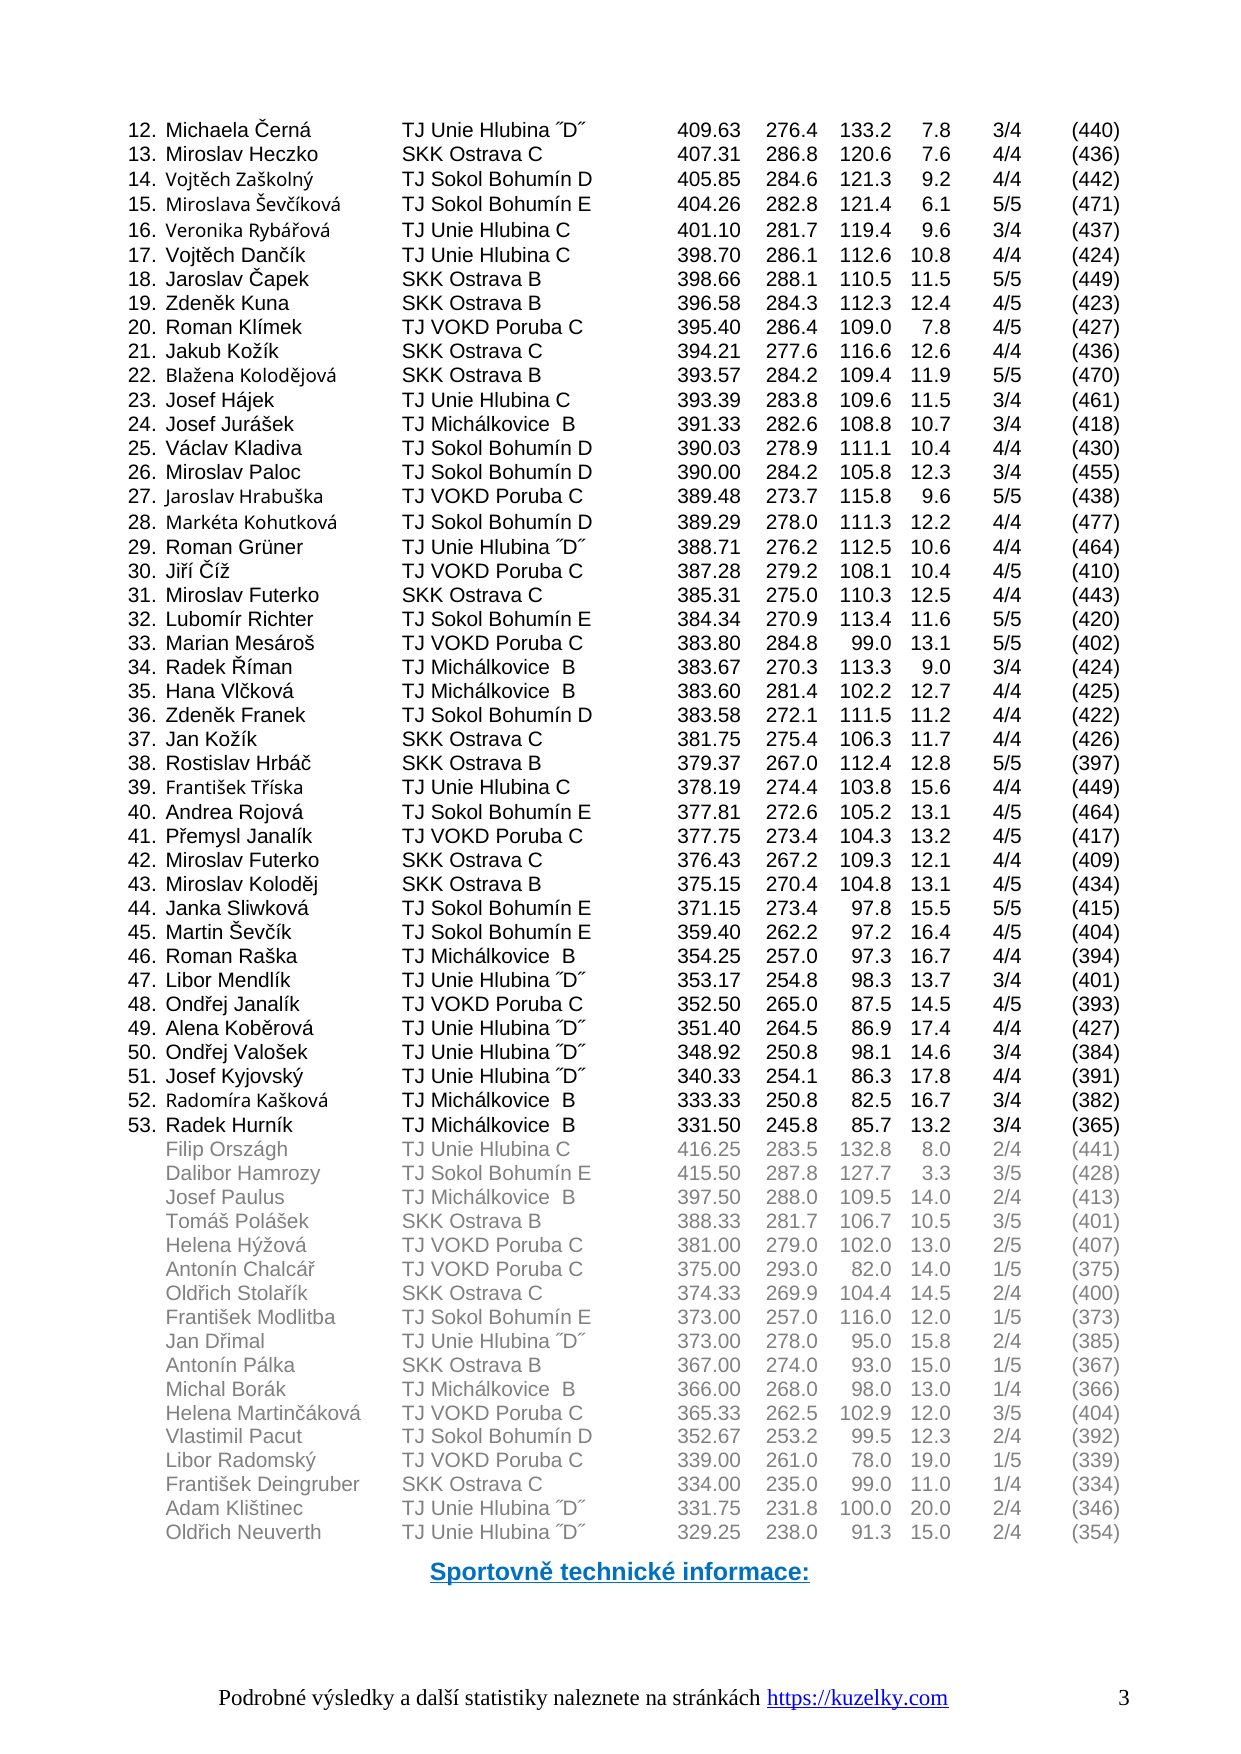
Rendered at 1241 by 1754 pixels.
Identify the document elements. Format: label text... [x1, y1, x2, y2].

text Helena Martinčáková TJ VOKD Poruba C 365.33 262.5 102.9 12.0 3/5 (404) [106, 1400, 1134, 1424]
text 23. Josef Hájek TJ Unie Hlubina C 393.39 283.8 109.6 11.5 3/4 (461) [106, 388, 1134, 412]
text 12. Michaela Černá TJ Unie Hlubina ˝D˝ 409.63 276.4 133.2 7.8 3/4 (440) [106, 118, 1134, 142]
text Helena Hýžová TJ VOKD Poruba C 381.00 279.0 102.0 13.0 2/5 (407) [106, 1233, 1134, 1257]
text 27. Jaroslav Hrabuška TJ VOKD Poruba C 389.48 273.7 115.8 9.6 5/5 (438) [106, 484, 1134, 509]
text 49. Alena Koběrová TJ Unie Hlubina ˝D˝ 351.40 264.5 86.9 17.4 4/4 (427) [106, 1016, 1134, 1039]
text 13. Miroslav Heczko SKK Ostrava C 407.31 286.8 120.6 7.6 4/4 (436) [106, 142, 1134, 166]
text 42. Miroslav Futerko SKK Ostrava C 376.43 267.2 109.3 12.1 4/4 (409) [106, 848, 1134, 872]
text Vlastimil Pacut TJ Sokol Bohumín D 352.67 253.2 99.5 12.3 2/4 (392) [106, 1424, 1134, 1448]
text 20. Roman Klímek TJ VOKD Poruba C 395.40 286.4 109.0 7.8 4/5 (427) [106, 314, 1134, 338]
text 25. Václav Kladiva TJ Sokol Bohumín D 390.03 278.9 111.1 10.4 4/4 (430) [106, 436, 1134, 460]
text František Modlitba TJ Sokol Bohumín E 373.00 257.0 116.0 12.0 1/5 (373) [106, 1304, 1134, 1328]
text 43. Miroslav Koloděj SKK Ostrava B 375.15 270.4 104.8 13.1 4/5 (434) [106, 872, 1134, 896]
text Sportovně technické informace: [94, 1557, 1145, 1585]
text 35. Hana Vlčková TJ Michálkovice B 383.60 281.4 102.2 12.7 4/4 (425) [106, 678, 1134, 702]
text 17. Vojtěch Dančík TJ Unie Hlubina C 398.70 286.1 112.6 10.8 4/4 (424) [106, 243, 1134, 267]
text 46. Roman Raška TJ Michálkovice B 354.25 257.0 97.3 16.7 4/4 (394) [106, 944, 1134, 968]
text 38. Rostislav Hrbáč SKK Ostrava B 379.37 267.0 112.4 12.8 5/5 (397) [106, 750, 1134, 774]
text 26. Miroslav Paloc TJ Sokol Bohumín D 390.00 284.2 105.8 12.3 3/4 (455) [106, 460, 1134, 484]
text 53. Radek Hurník TJ Michálkovice B 331.50 245.8 85.7 13.2 3/4 (365) [106, 1113, 1134, 1137]
text 18. Jaroslav Čapek SKK Ostrava B 398.66 288.1 110.5 11.5 5/5 (449) [106, 267, 1134, 291]
text 41. Přemysl Janalík TJ VOKD Poruba C 377.75 273.4 104.3 13.2 4/5 (417) [106, 824, 1134, 848]
text 21. Jakub Kožík SKK Ostrava C 394.21 277.6 116.6 12.6 4/4 (436) [106, 338, 1134, 362]
text Oldřich Neuverth TJ Unie Hlubina ˝D˝ 329.25 238.0 91.3 15.0 2/4 (354) [106, 1520, 1134, 1544]
text 29. Roman Grüner TJ Unie Hlubina ˝D˝ 388.71 276.2 112.5 10.6 4/4 (464) [106, 535, 1134, 559]
text 31. Miroslav Futerko SKK Ostrava C 385.31 275.0 110.3 12.5 4/4 (443) [106, 583, 1134, 607]
text Antonín Chalcář TJ VOKD Poruba C 375.00 293.0 82.0 14.0 1/5 (375) [106, 1257, 1134, 1281]
text 39. František Tříska TJ Unie Hlubina C 378.19 274.4 103.8 15.6 4/4 (449) [106, 774, 1134, 800]
text 48. Ondřej Janalík TJ VOKD Poruba C 352.50 265.0 87.5 14.5 4/5 (393) [106, 992, 1134, 1016]
text 36. Zdeněk Franek TJ Sokol Bohumín D 383.58 272.1 111.5 11.2 4/4 (422) [106, 702, 1134, 726]
text 34. Radek Říman TJ Michálkovice B 383.67 270.3 113.3 9.0 3/4 (424) [106, 654, 1134, 678]
text 30. Jiří Číž TJ VOKD Poruba C 387.28 279.2 108.1 10.4 4/5 (410) [106, 559, 1134, 583]
text 14. Vojtěch Zaškolný TJ Sokol Bohumín D 405.85 284.6 121.3 9.2 4/4 (442) [106, 166, 1134, 192]
text 52. Radomíra Kašková TJ Michálkovice B 333.33 250.8 82.5 16.7 3/4 (382) [106, 1087, 1134, 1113]
text 22. Blažena Kolodějová SKK Ostrava B 393.57 284.2 109.4 11.9 5/5 (470) [106, 362, 1134, 388]
text 24. Josef Jurášek TJ Michálkovice B 391.33 282.6 108.8 10.7 3/4 (418) [106, 412, 1134, 436]
text 15. Miroslava Ševčíková TJ Sokol Bohumín E 404.26 282.8 121.4 6.1 5/5 (471) [106, 192, 1134, 217]
text 37. Jan Kožík SKK Ostrava C 381.75 275.4 106.3 11.7 4/4 (426) [106, 726, 1134, 750]
text Michal Borák TJ Michálkovice B 366.00 268.0 98.0 13.0 1/4 (366) [106, 1376, 1134, 1400]
text Adam Klištinec TJ Unie Hlubina ˝D˝ 331.75 231.8 100.0 20.0 2/4 (346) [106, 1496, 1134, 1520]
text 33. Marian Mesároš TJ VOKD Poruba C 383.80 284.8 99.0 13.1 5/5 (402) [106, 631, 1134, 654]
text 32. Lubomír Richter TJ Sokol Bohumín E 384.34 270.9 113.4 11.6 5/5 (420) [106, 607, 1134, 631]
text Libor Radomský TJ VOKD Poruba C 339.00 261.0 78.0 19.0 1/5 (339) [106, 1448, 1134, 1472]
text František Deingruber SKK Ostrava C 334.00 235.0 99.0 11.0 1/4 (334) [106, 1472, 1134, 1496]
text Filip Országh TJ Unie Hlubina C 416.25 283.5 132.8 8.0 2/4 (441) [106, 1137, 1134, 1161]
text 47. Libor Mendlík TJ Unie Hlubina ˝D˝ 353.17 254.8 98.3 13.7 3/4 (401) [106, 968, 1134, 992]
text Josef Paulus TJ Michálkovice B 397.50 288.0 109.5 14.0 2/4 (413) [106, 1185, 1134, 1209]
text 40. Andrea Rojová TJ Sokol Bohumín E 377.81 272.6 105.2 13.1 4/5 (464) [106, 800, 1134, 824]
text 19. Zdeněk Kuna SKK Ostrava B 396.58 284.3 112.3 12.4 4/5 (423) [106, 291, 1134, 314]
text Dalibor Hamrozy TJ Sokol Bohumín E 415.50 287.8 127.7 3.3 3/5 (428) [106, 1161, 1134, 1185]
text 51. Josef Kyjovský TJ Unie Hlubina ˝D˝ 340.33 254.1 86.3 17.8 4/4 (391) [106, 1063, 1134, 1087]
text 45. Martin Ševčík TJ Sokol Bohumín E 359.40 262.2 97.2 16.4 4/5 (404) [106, 920, 1134, 944]
text Jan Dřimal TJ Unie Hlubina ˝D˝ 373.00 278.0 95.0 15.8 2/4 (385) [106, 1328, 1134, 1352]
text 16. Veronika Rybářová TJ Unie Hlubina C 401.10 281.7 119.4 9.6 3/4 (437) [106, 217, 1134, 243]
text 28. Markéta Kohutková TJ Sokol Bohumín D 389.29 278.0 111.3 12.2 4/4 (477) [106, 509, 1134, 535]
text Tomáš Polášek SKK Ostrava B 388.33 281.7 106.7 10.5 3/5 (401) [106, 1209, 1134, 1233]
text Oldřich Stolařík SKK Ostrava C 374.33 269.9 104.4 14.5 2/4 (400) [106, 1281, 1134, 1304]
text 44. Janka Sliwková TJ Sokol Bohumín E 371.15 273.4 97.8 15.5 5/5 (415) [106, 896, 1134, 920]
text Antonín Pálka SKK Ostrava B 367.00 274.0 93.0 15.0 1/5 (367) [106, 1352, 1134, 1376]
text 50. Ondřej Valošek TJ Unie Hlubina ˝D˝ 348.92 250.8 98.1 14.6 3/4 (384) [106, 1039, 1134, 1063]
